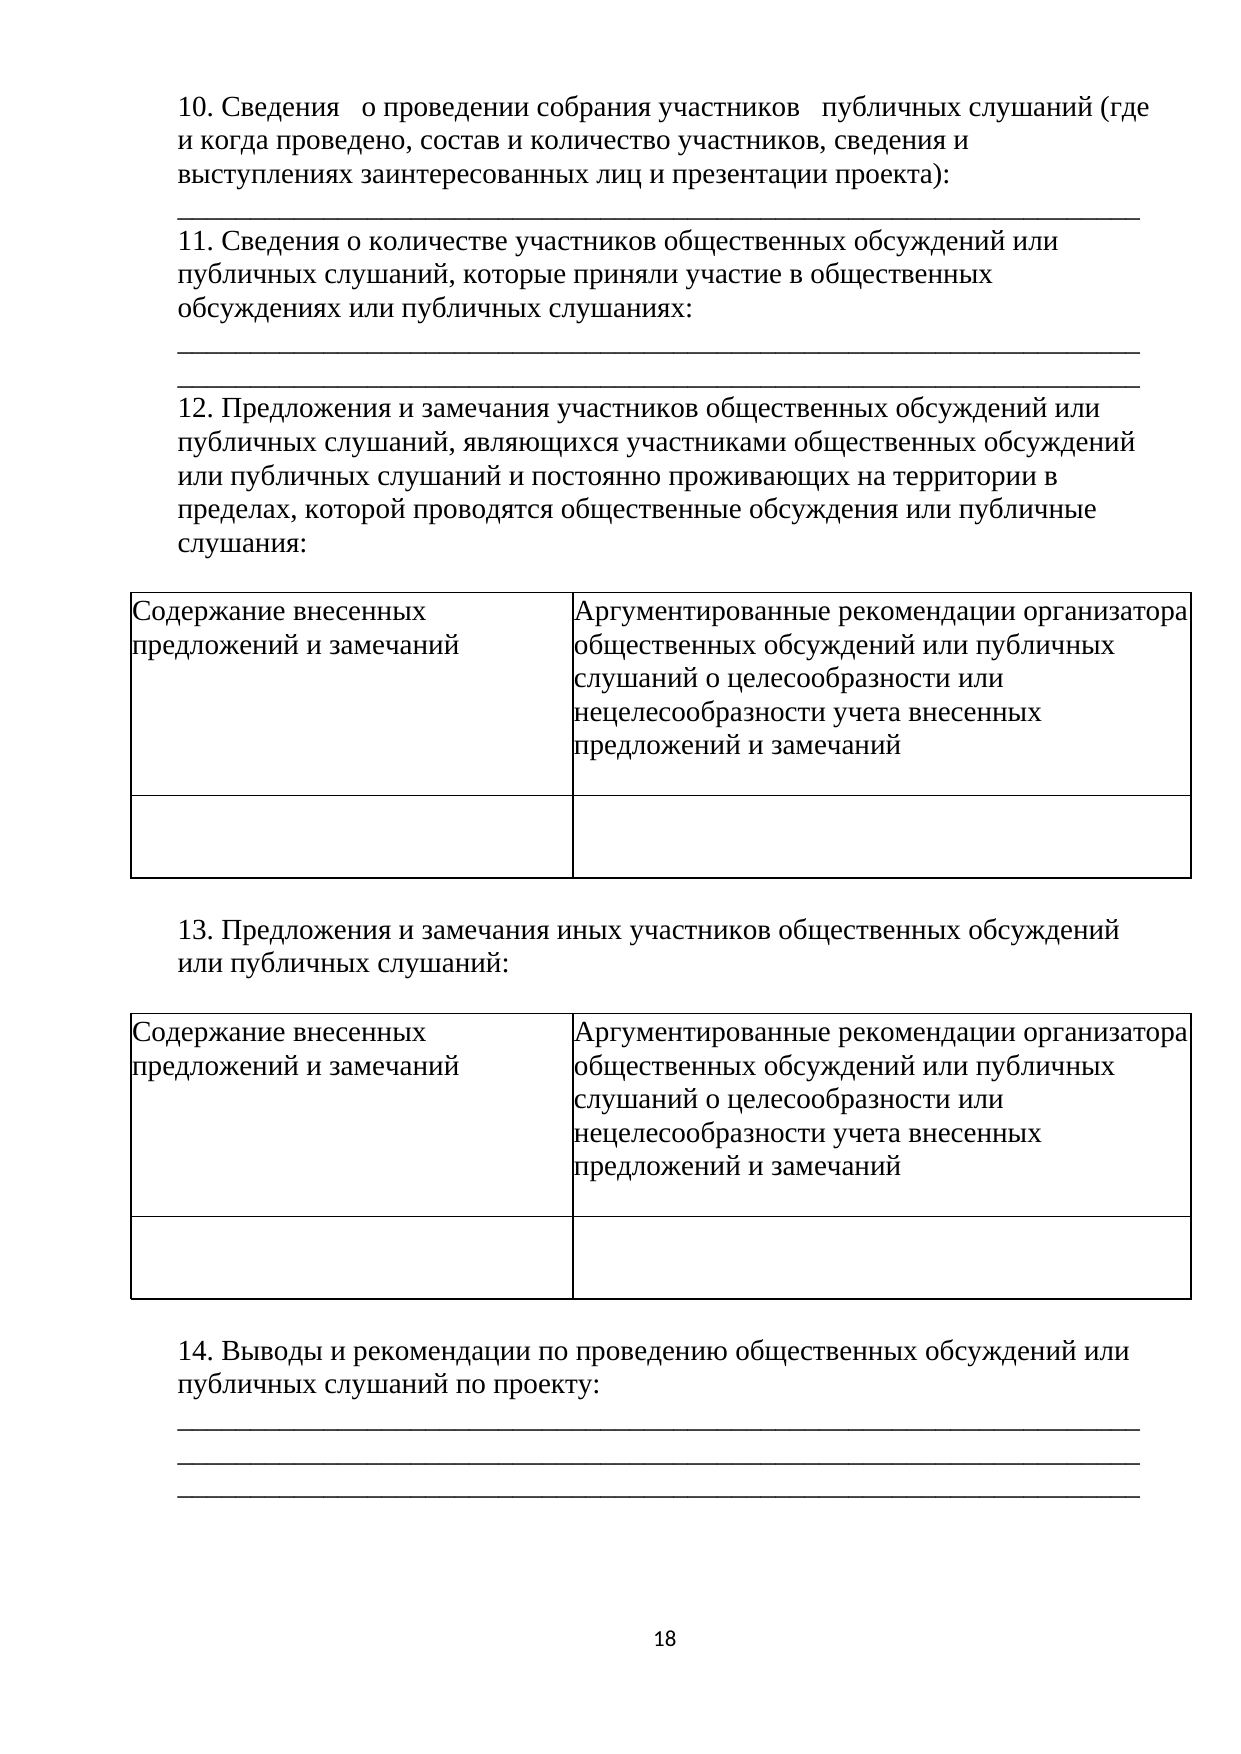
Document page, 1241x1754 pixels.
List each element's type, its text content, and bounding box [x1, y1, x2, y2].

text ______________________________________________________________________________________________________________________________________________________________________________________________________ [177, 1400, 1152, 1501]
table_cell [574, 796, 1190, 877]
table_header Аргументированные рекомендации организатора общественных обсуждений или публичных слушаний о целесообразности или нецелесообразности учета внесенных предложений и замечаний [574, 1014, 1190, 1216]
table_header Содержание внесенных предложений и замечаний [132, 1014, 572, 1216]
text 10. Сведения о проведении собрания участников публичных слушаний (где и когда проведено, состав и количество участников, сведения и выступлениях заинтересованных лиц и презентации проекта): __________________________________________________________________ [177, 89, 1152, 223]
table_cell [132, 1217, 572, 1298]
text 11. Сведения о количестве участников общественных обсуждений или публичных слушаний, которые приняли участие в общественных обсуждениях или публичных слушаниях: ____________________________________________________________________________________________________________________________________ [177, 223, 1152, 391]
table_header Аргументированные рекомендации организатора общественных обсуждений или публичных слушаний о целесообразности или нецелесообразности учета внесенных предложений и замечаний [574, 593, 1190, 794]
text 13. Предложения и замечания иных участников общественных обсуждений или публичных слушаний: [177, 912, 1152, 979]
text 14. Выводы и рекомендации по проведению общественных обсуждений или публичных слушаний по проекту: [177, 1333, 1152, 1400]
table_header Содержание внесенных предложений и замечаний [132, 593, 572, 794]
table_cell [574, 1217, 1190, 1298]
table_cell [132, 796, 572, 877]
text 12. Предложения и замечания участников общественных обсуждений или публичных слушаний, являющихся участниками общественных обсуждений или публичных слушаний и постоянно проживающих на территории в пределах, которой проводятся общественные обсуждения или публичные слушания: [177, 391, 1152, 558]
